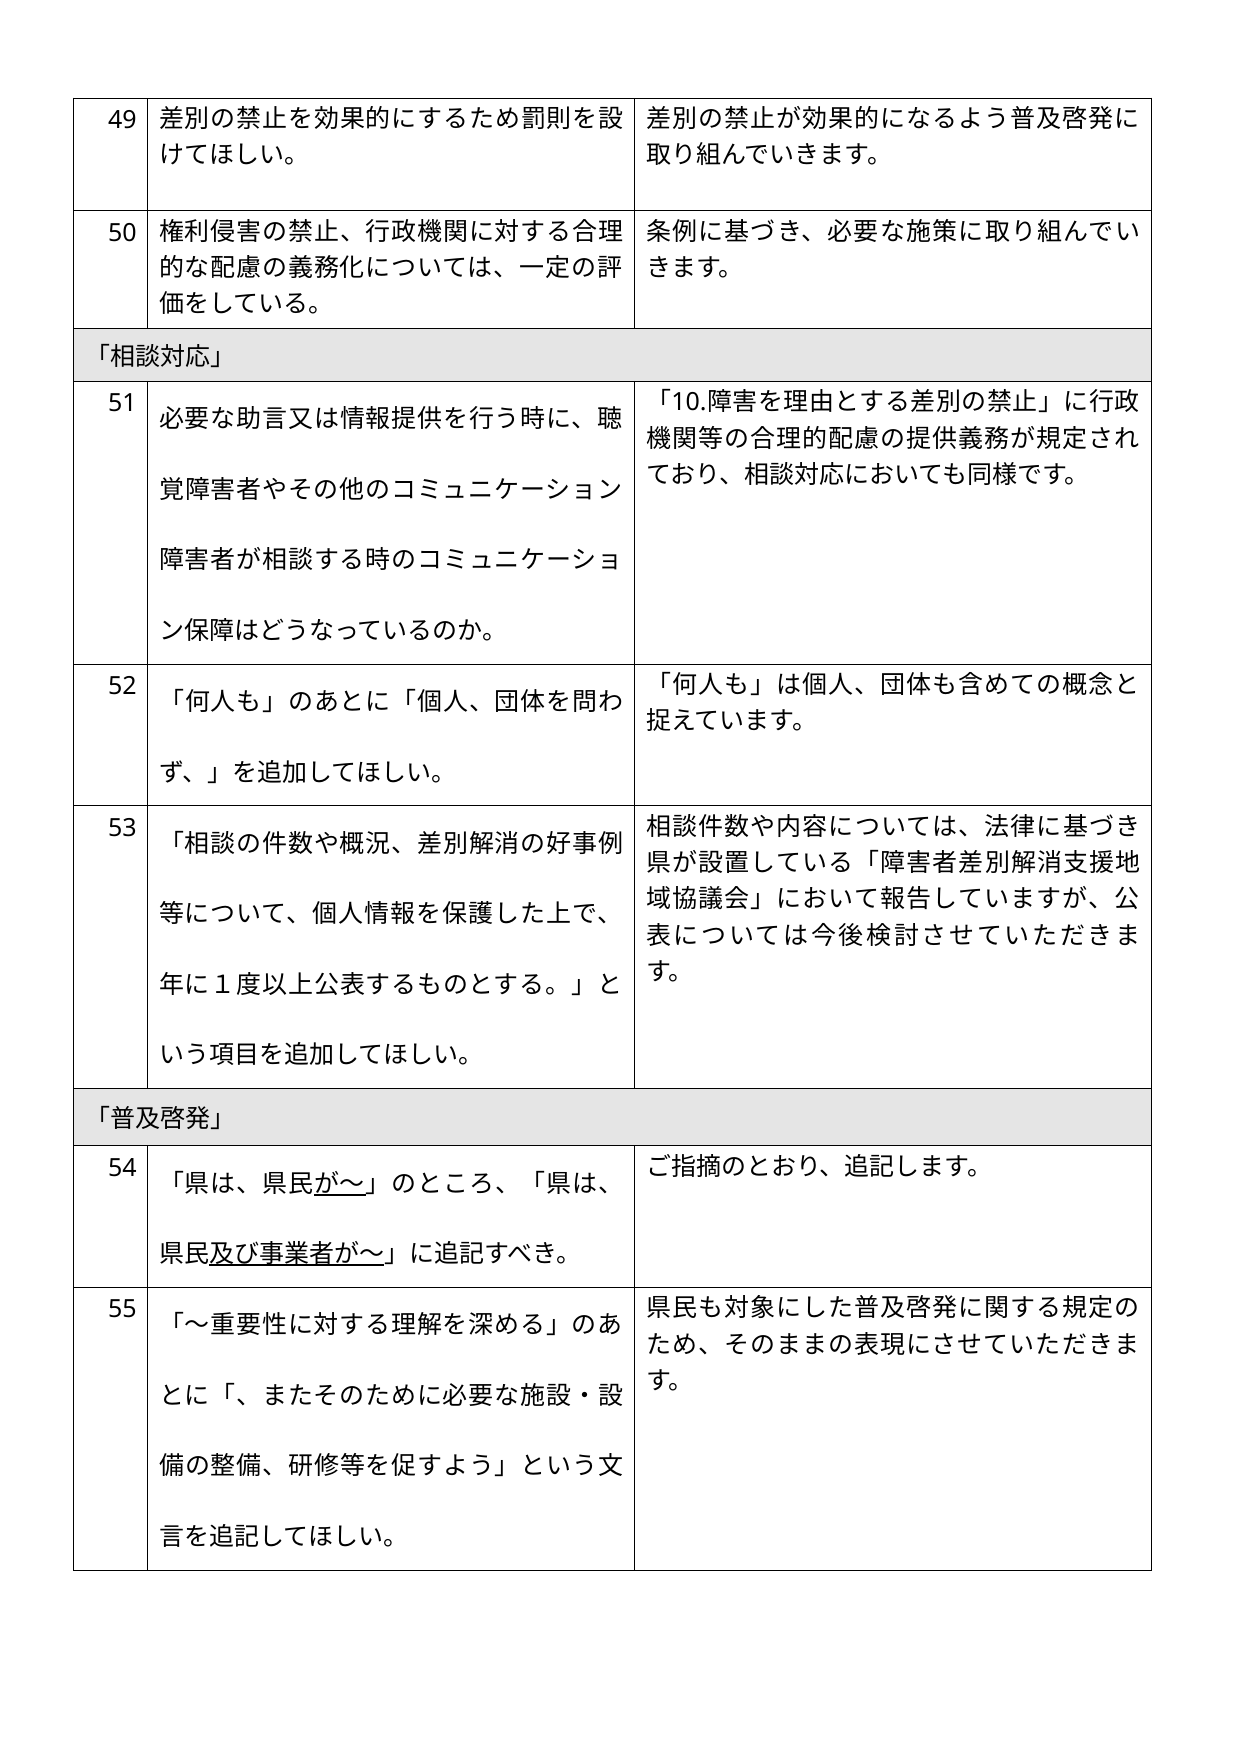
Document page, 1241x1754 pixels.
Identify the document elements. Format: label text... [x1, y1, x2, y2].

table_cell 50 [74, 211, 147, 328]
table_cell 差別の禁止を効果的にするため罰則を設けてほしい。 [148, 99, 634, 210]
table_cell 「何人も」は個人、団体も含めての概念と捉えています。 [635, 665, 1151, 805]
table_cell 52 [74, 665, 147, 805]
table_cell 53 [74, 806, 147, 1088]
table_cell 49 [74, 99, 147, 210]
table_cell 「県は、県民が～」のところ、「県は、県民及び事業者が～」に追記すべき。 [148, 1146, 634, 1287]
table_cell 54 [74, 1146, 147, 1287]
table_cell 「相談の件数や概況、差別解消の好事例等について、個人情報を保護した上で、年に１度以上公表するものとする。」という項目を追加してほしい。 [148, 806, 634, 1088]
table_cell 「～重要性に対する理解を深める」のあとに「、またそのために必要な施設・設備の整備、研修等を促すよう」という文言を追記してほしい。 [148, 1288, 634, 1569]
table_cell 「相談対応」 [74, 329, 1151, 381]
table_cell 相談件数や内容については、法律に基づき県が設置している「障害者差別解消支援地域協議会」において報告していますが、公表については今後検討させていただきます。 [635, 806, 1151, 1088]
table_cell 権利侵害の禁止、行政機関に対する合理的な配慮の義務化については、一定の評価をしている。 [148, 211, 634, 328]
table_cell 51 [74, 382, 147, 663]
table_cell 必要な助言又は情報提供を行う時に、聴覚障害者やその他のコミュニケーション障害者が相談する時のコミュニケーション保障はどうなっているのか。 [148, 382, 634, 663]
table_cell ご指摘のとおり、追記します。 [635, 1146, 1151, 1287]
table_cell 「何人も」のあとに「個人、団体を問わず、」を追加してほしい。 [148, 665, 634, 805]
table_cell 55 [74, 1288, 147, 1569]
table_cell 県民も対象にした普及啓発に関する規定のため、そのままの表現にさせていただきます。 [635, 1288, 1151, 1569]
table_cell 差別の禁止が効果的になるよう普及啓発に取り組んでいきます。 [635, 99, 1151, 210]
table_cell 「10.障害を理由とする差別の禁止」に行政機関等の合理的配慮の提供義務が規定されており、相談対応においても同様です。 [635, 382, 1151, 663]
table_cell 条例に基づき、必要な施策に取り組んでいきます。 [635, 211, 1151, 328]
table_cell 「普及啓発」 [74, 1089, 1151, 1145]
